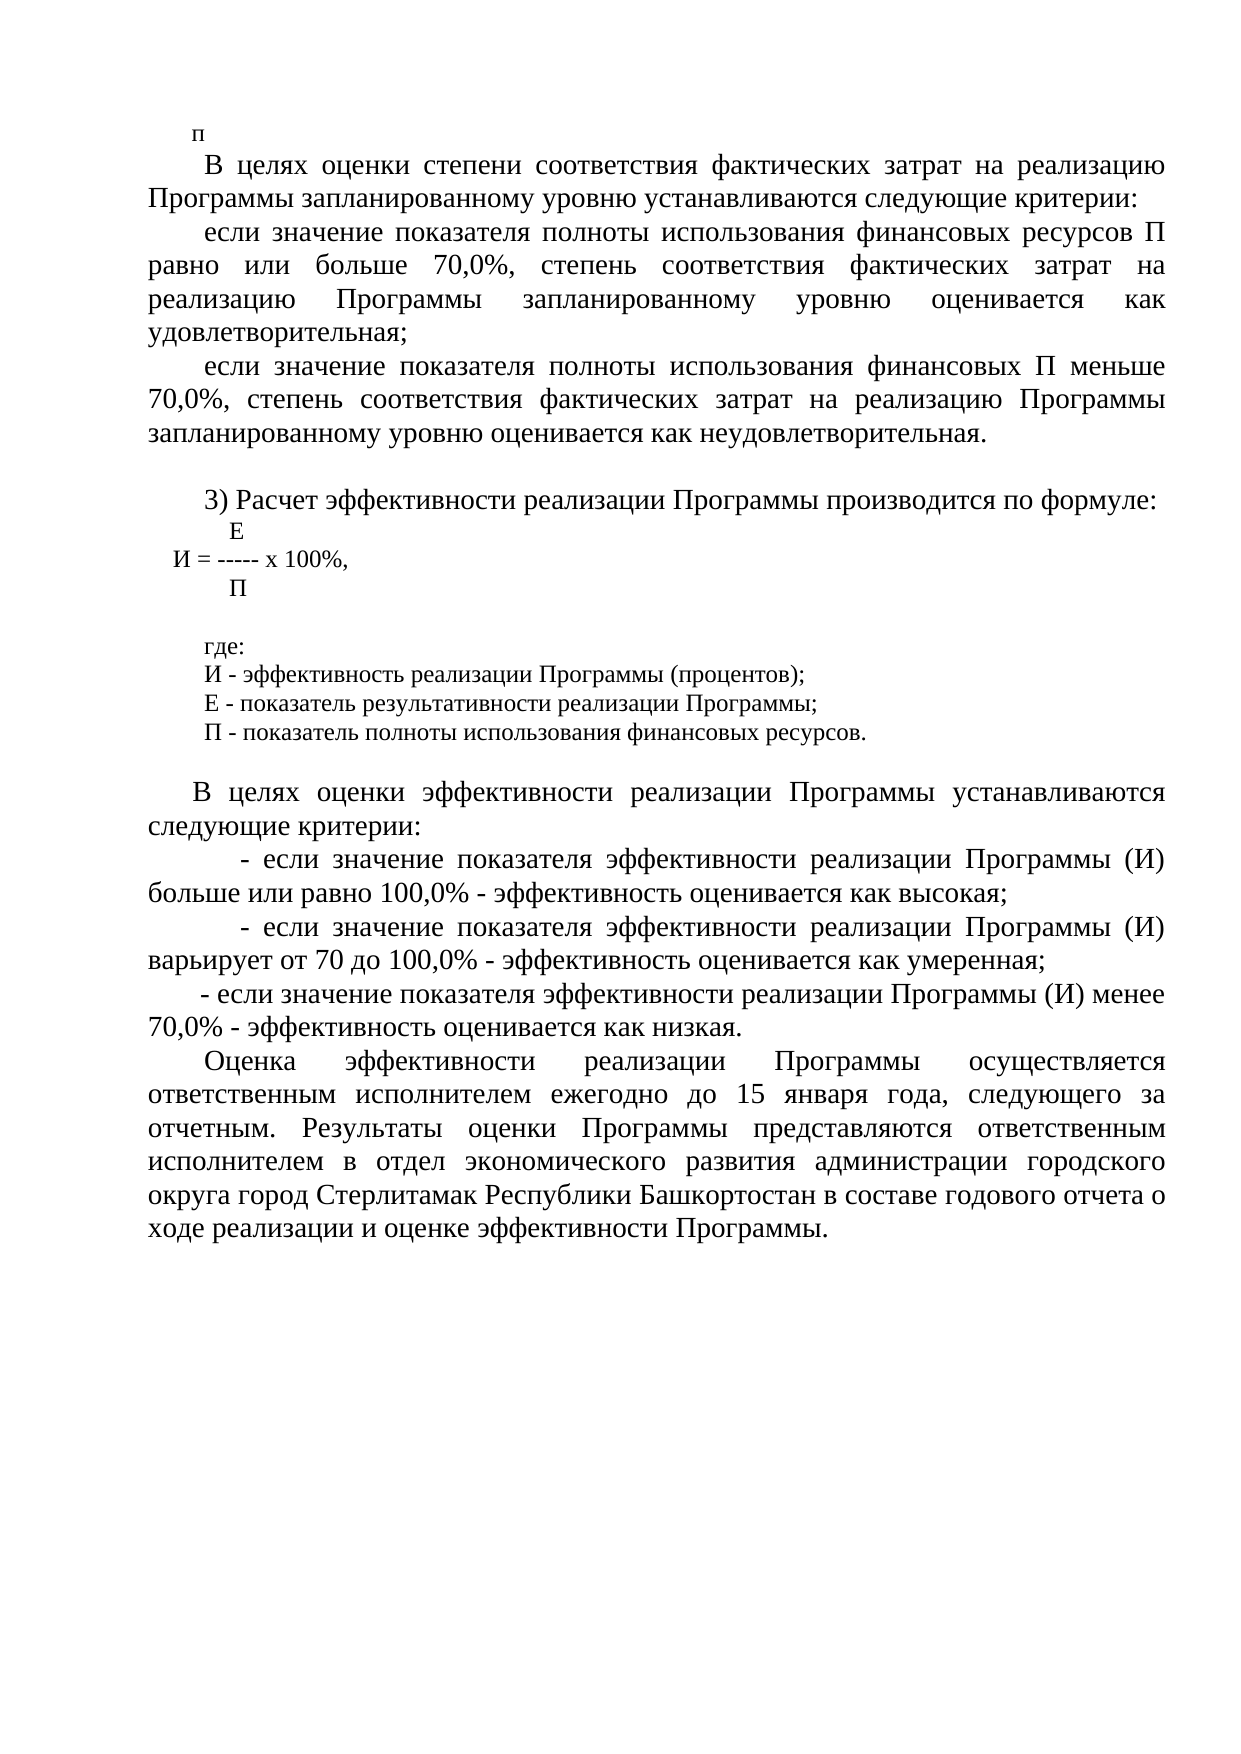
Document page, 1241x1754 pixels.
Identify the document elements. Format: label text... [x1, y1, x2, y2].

text П - показатель полноты использования финансовых ресурсов. [148, 717, 1167, 746]
text - если значение показателя эффективности реализации Программы (И) менее 70,0% - эффективность оценивается как низкая. [148, 976, 1167, 1043]
text п [148, 118, 1167, 147]
text П [148, 573, 1167, 602]
text В целях оценки степени соответствия фактических затрат на реализацию Программы запланированному уровню устанавливаются следующие критерии: [148, 147, 1167, 214]
text И - эффективность реализации Программы (процентов); [148, 659, 1167, 688]
text 3) Расчет эффективности реализации Программы производится по формуле: [148, 482, 1167, 516]
text Е [148, 516, 1167, 544]
text - если значение показателя эффективности реализации Программы (И) больше или равно 100,0% - эффективность оценивается как высокая; [148, 842, 1167, 909]
text В целях оценки эффективности реализации Программы устанавливаются следующие критерии: [148, 774, 1167, 842]
text где: [148, 631, 1167, 659]
text Е - показатель результативности реализации Программы; [148, 688, 1167, 717]
text И = ----- x 100%, [148, 544, 1167, 573]
text если значение показателя полноты использования финансовых ресурсов П равно или больше 70,0%, степень соответствия фактических затрат на реализацию Программы запланированному уровню оценивается как удовлетворительная; [148, 214, 1167, 348]
text Оценка эффективности реализации Программы осуществляется ответственным исполнителем ежегодно до 15 января года, следующего за отчетным. Результаты оценки Программы представляются ответственным исполнителем в отдел экономического развития администрации городского округа город Стерлитамак Республики Башкортостан в составе годового отчета о ходе реализации и оценке эффективности Программы. [148, 1043, 1167, 1244]
text - если значение показателя эффективности реализации Программы (И) варьирует от 70 до 100,0% - эффективность оценивается как умеренная; [148, 909, 1167, 976]
text если значение показателя полноты использования финансовых П меньше 70,0%, степень соответствия фактических затрат на реализацию Программы запланированному уровню оценивается как неудовлетворительная. [148, 348, 1167, 449]
